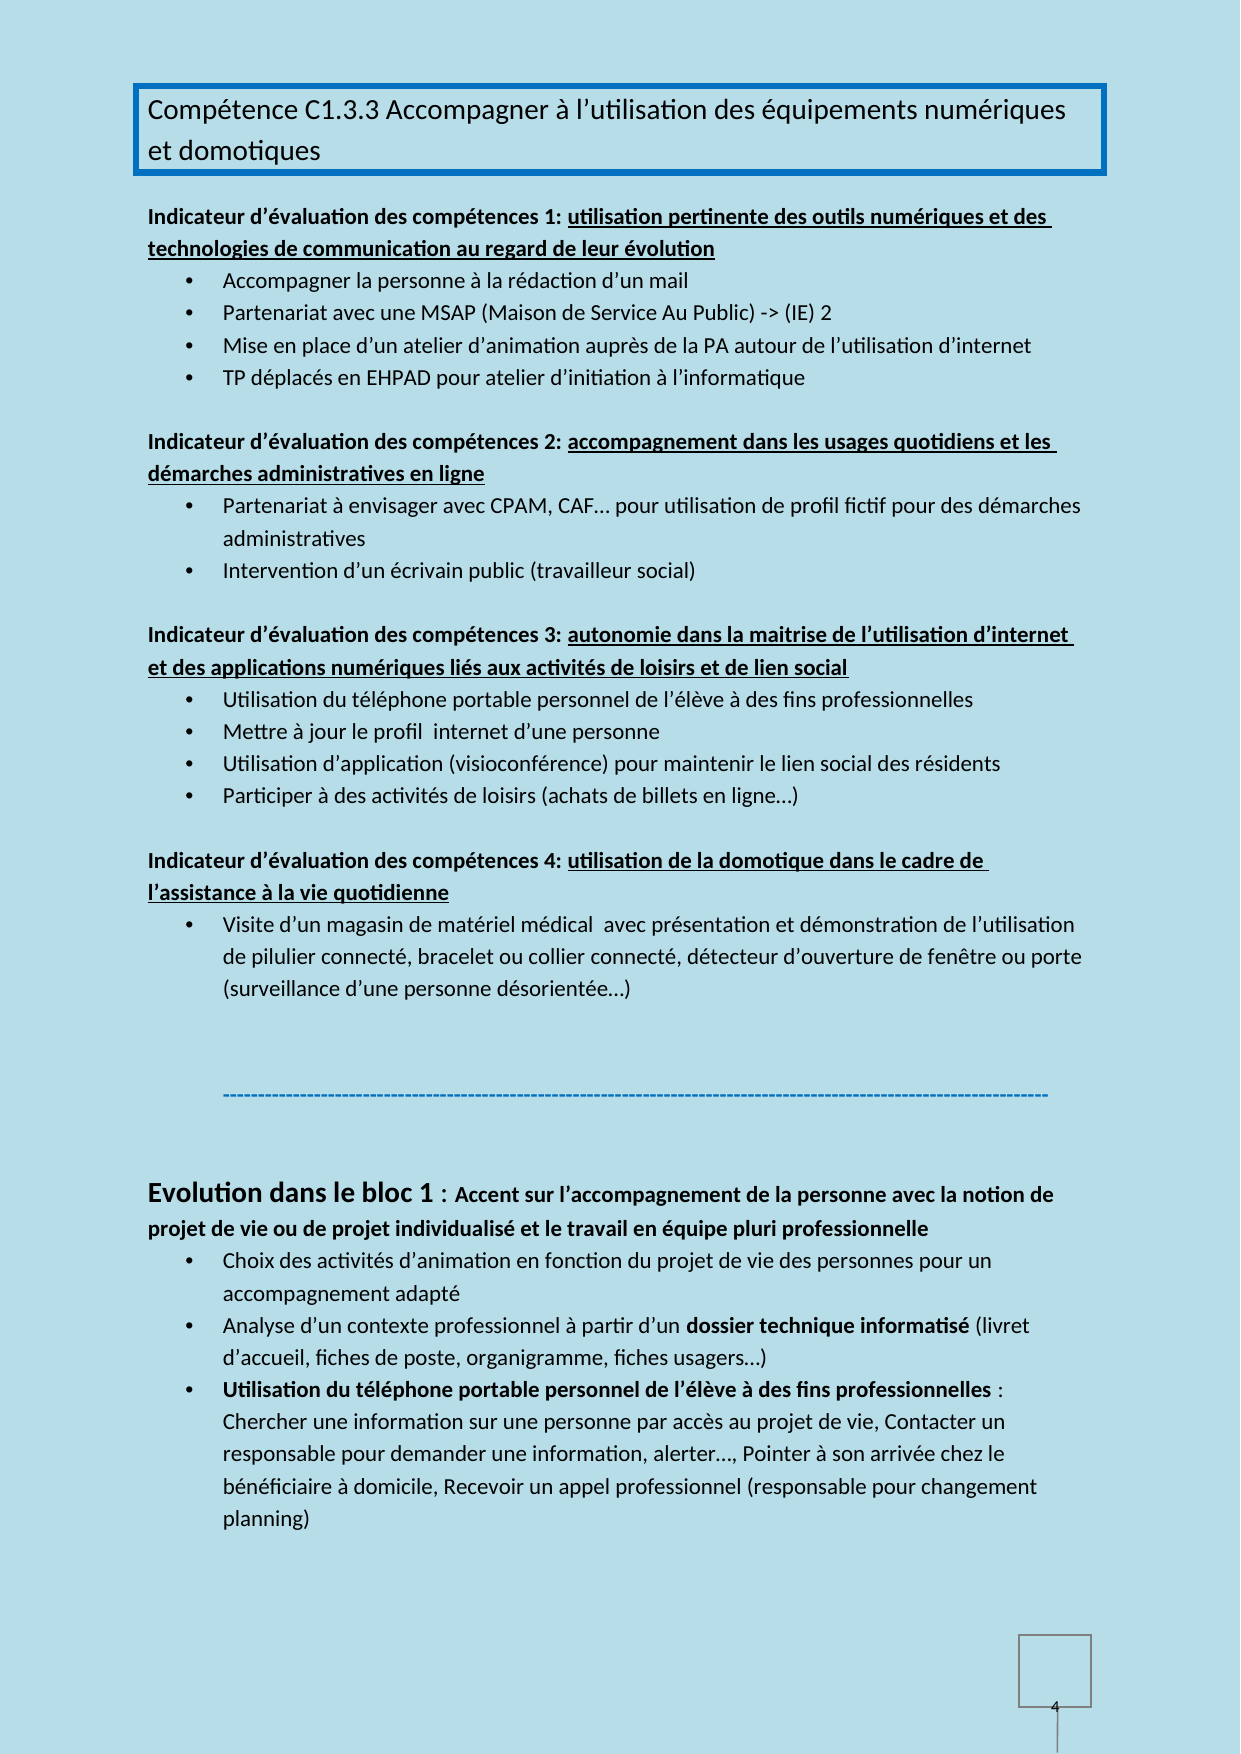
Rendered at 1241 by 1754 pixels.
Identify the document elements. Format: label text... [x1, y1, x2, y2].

list Participer à des activités de loisirs (achats de billets en ligne…) [185, 781, 1093, 809]
list Choix des activités d’animation en fonction du projet de vie des personnes pour un accompagnement adapté [185, 1246, 1093, 1307]
list Mise en place d’un atelier d’animation auprès de la PA autour de l’utilisation d’internet [185, 331, 1093, 359]
text Indicateur d’évaluation des compétences 4: utilisation de la domotique dans le cadre de l’assistance à la vie quotidienne [148, 846, 1093, 906]
text ---------------------------------------------------------------------------------------------------------------------- [223, 1081, 1093, 1108]
list Compétence C1.3.3 Accompagner à l’utilisation des équipements numériques et domotiques [139, 89, 1101, 169]
list Utilisation du téléphone portable personnel de l’élève à des fins professionnelles [185, 685, 1093, 713]
list Utilisation du téléphone portable personnel de l’élève à des fins professionnelles : Chercher une information sur une personne par accès au projet de vie, Contacter un responsable pour demander une information, alerter…, Pointer à son arrivée chez le bénéficiaire à domicile, Recevoir un appel professionnel (responsable pour changement planning) [185, 1375, 1093, 1532]
list Mettre à jour le profil internet d’une personne [185, 717, 1093, 745]
list Visite d’un magasin de matériel médical avec présentation et démonstration de l’utilisation de pilulier connecté, bracelet ou collier connecté, détecteur d’ouverture de fenêtre ou porte (surveillance d’une personne désorientée…) [185, 910, 1093, 1002]
list Accompagner la personne à la rédaction d’un mail [185, 266, 1093, 294]
list TP déplacés en EHPAD pour atelier d’initiation à l’informatique [185, 363, 1093, 391]
list Indicateur d’évaluation des compétences 2: accompagnement dans les usages quotidiens et les démarches administratives en ligne [148, 427, 1093, 487]
list Partenariat avec une MSAP (Maison de Service Au Public) -> (IE) 2 [185, 298, 1093, 327]
list Intervention d’un écrivain public (travailleur social) [185, 556, 1093, 584]
list Analyse d’un contexte professionnel à partir d’un dossier technique informatisé (livret d’accueil, fiches de poste, organigramme, fiches usagers…) [185, 1311, 1093, 1371]
text Evolution dans le bloc 1 : Accent sur l’accompagnement de la personne avec la notion de projet de vie ou de projet individualisé et le travail en équipe pluri professionnelle [148, 1174, 1093, 1242]
text Indicateur d’évaluation des compétences 1: utilisation pertinente des outils numériques et des technologies de communication au regard de leur évolution [148, 202, 1093, 262]
text Indicateur d’évaluation des compétences 3: autonomie dans la maitrise de l’utilisation d’internet et des applications numériques liés aux activités de loisirs et de lien social [148, 620, 1093, 681]
list Utilisation d’application (visioconférence) pour maintenir le lien social des résidents [185, 749, 1093, 777]
list Partenariat à envisager avec CPAM, CAF… pour utilisation de profil fictif pour des démarches administratives [185, 492, 1093, 552]
